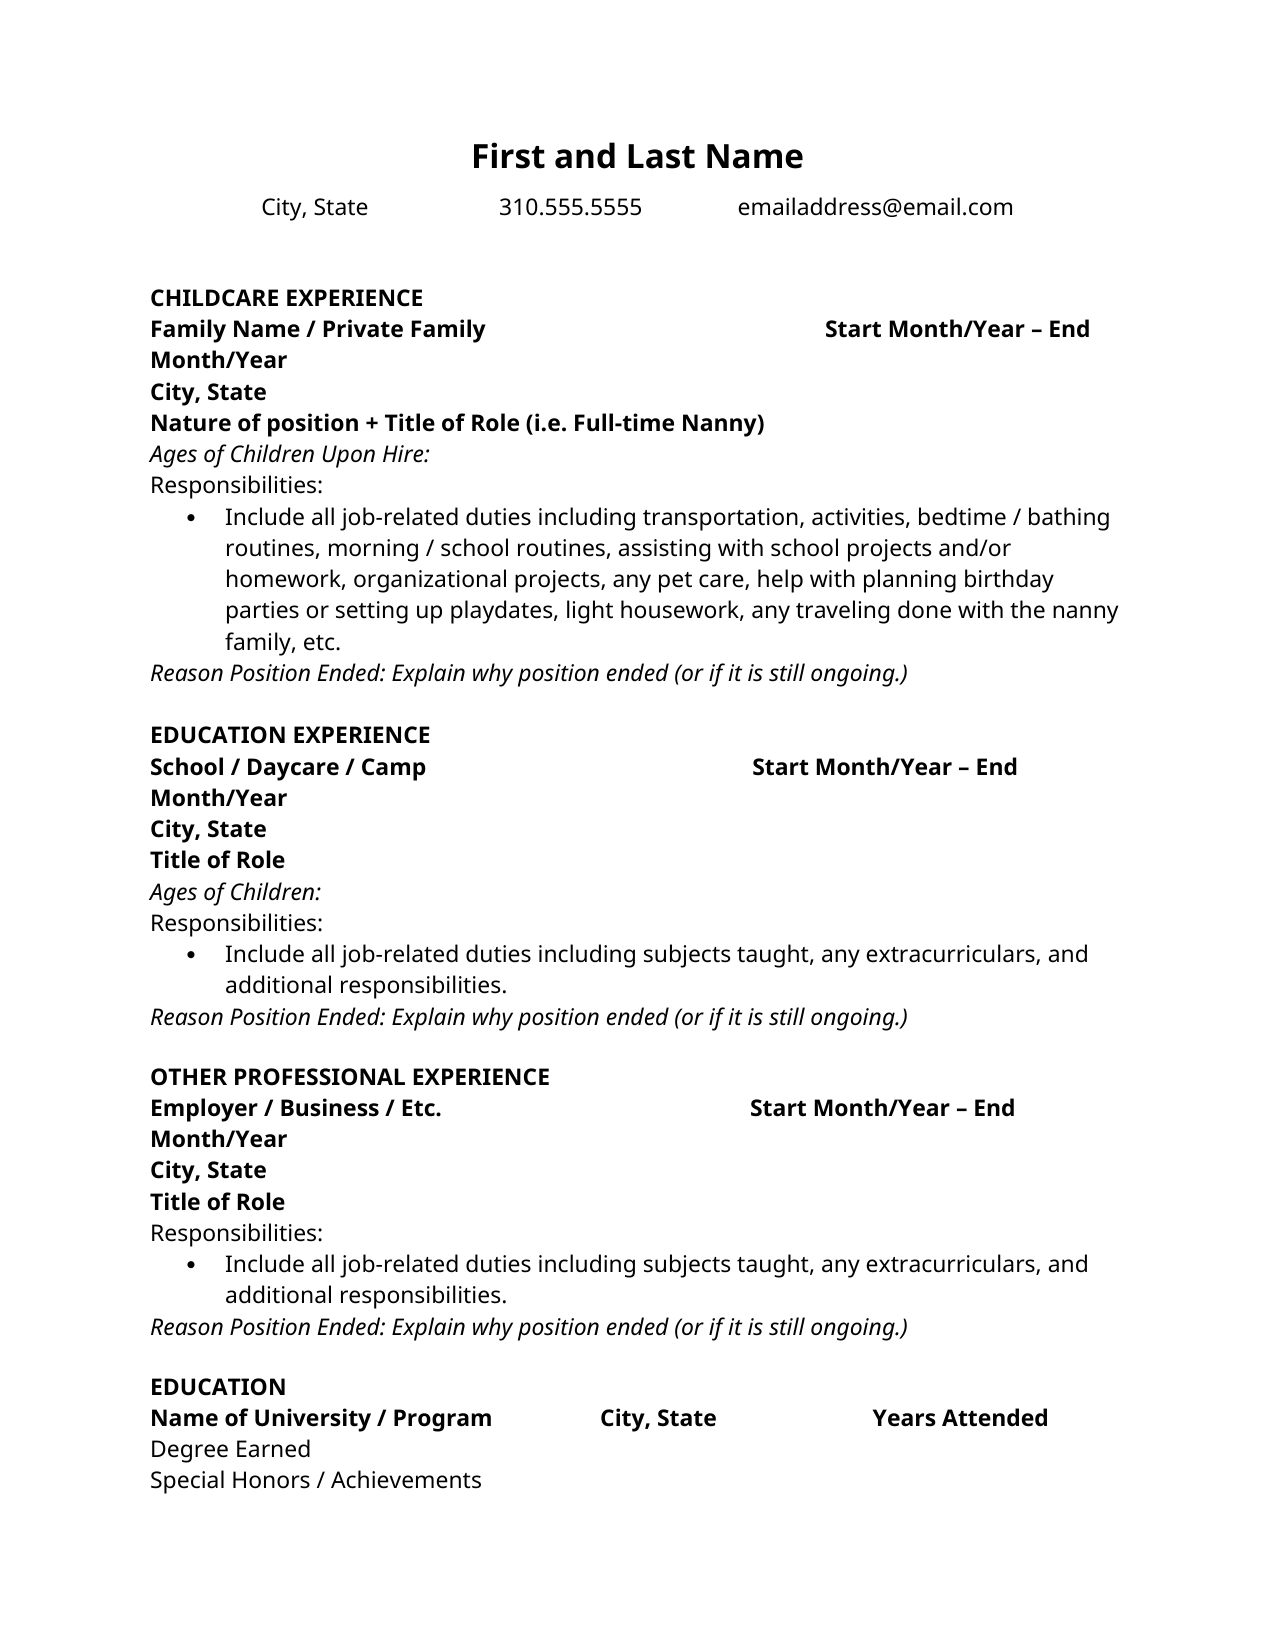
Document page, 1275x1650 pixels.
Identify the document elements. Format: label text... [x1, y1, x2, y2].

text Ages of Children Upon Hire: [150, 438, 1125, 469]
text Reason Position Ended: Explain why position ended (or if it is still ongoing.) [150, 1310, 1125, 1342]
text Nature of position + Title of Role (i.e. Full-time Nanny) [150, 407, 1125, 438]
text Degree Earned [150, 1433, 1125, 1464]
text School / Daycare / Camp Start Month/Year – End Month/Year [150, 750, 1125, 813]
text City, State [150, 375, 1125, 407]
text Title of Role [150, 844, 1125, 875]
text Ages of Children: [150, 875, 1125, 907]
list Include all job-related duties including transportation, activities, bedtime / bathing routines, morning / school routines, assisting with school projects and/or homework, organizational projects, any pet care, help with planning birthday parties or setting up playdates, light housework, any traveling done with the nanny family, etc. [187, 500, 1125, 657]
text Special Honors / Achievements [150, 1464, 1125, 1495]
text City, State [150, 813, 1125, 844]
text EDUCATION [150, 1370, 1125, 1402]
text OTHER PROFESSIONAL EXPERIENCE [150, 1060, 1125, 1092]
text Employer / Business / Etc. Start Month/Year – End Month/Year [150, 1092, 1125, 1154]
list Include all job-related duties including subjects taught, any extracurriculars, and additional responsibilities. [187, 938, 1125, 1000]
text CHILDCARE EXPERIENCE Family Name / Private Family Start Month/Year – End Month/Year [150, 250, 1125, 375]
text Title of Role [150, 1185, 1125, 1217]
text City, State 310.555.5555 emailaddress@email.com [150, 190, 1125, 222]
text Responsibilities: [150, 1217, 1125, 1248]
text City, State [150, 1154, 1125, 1185]
text EDUCATION EXPERIENCE [150, 688, 1125, 750]
text Responsibilities: [150, 469, 1125, 500]
text Reason Position Ended: Explain why position ended (or if it is still ongoing.) [150, 1000, 1125, 1032]
text First and Last Name [150, 132, 1125, 178]
text Name of University / Program City, State Years Attended [150, 1402, 1125, 1433]
text Responsibilities: [150, 907, 1125, 938]
list Include all job-related duties including subjects taught, any extracurriculars, and additional responsibilities. [187, 1248, 1125, 1310]
text Reason Position Ended: Explain why position ended (or if it is still ongoing.) [150, 657, 1125, 688]
